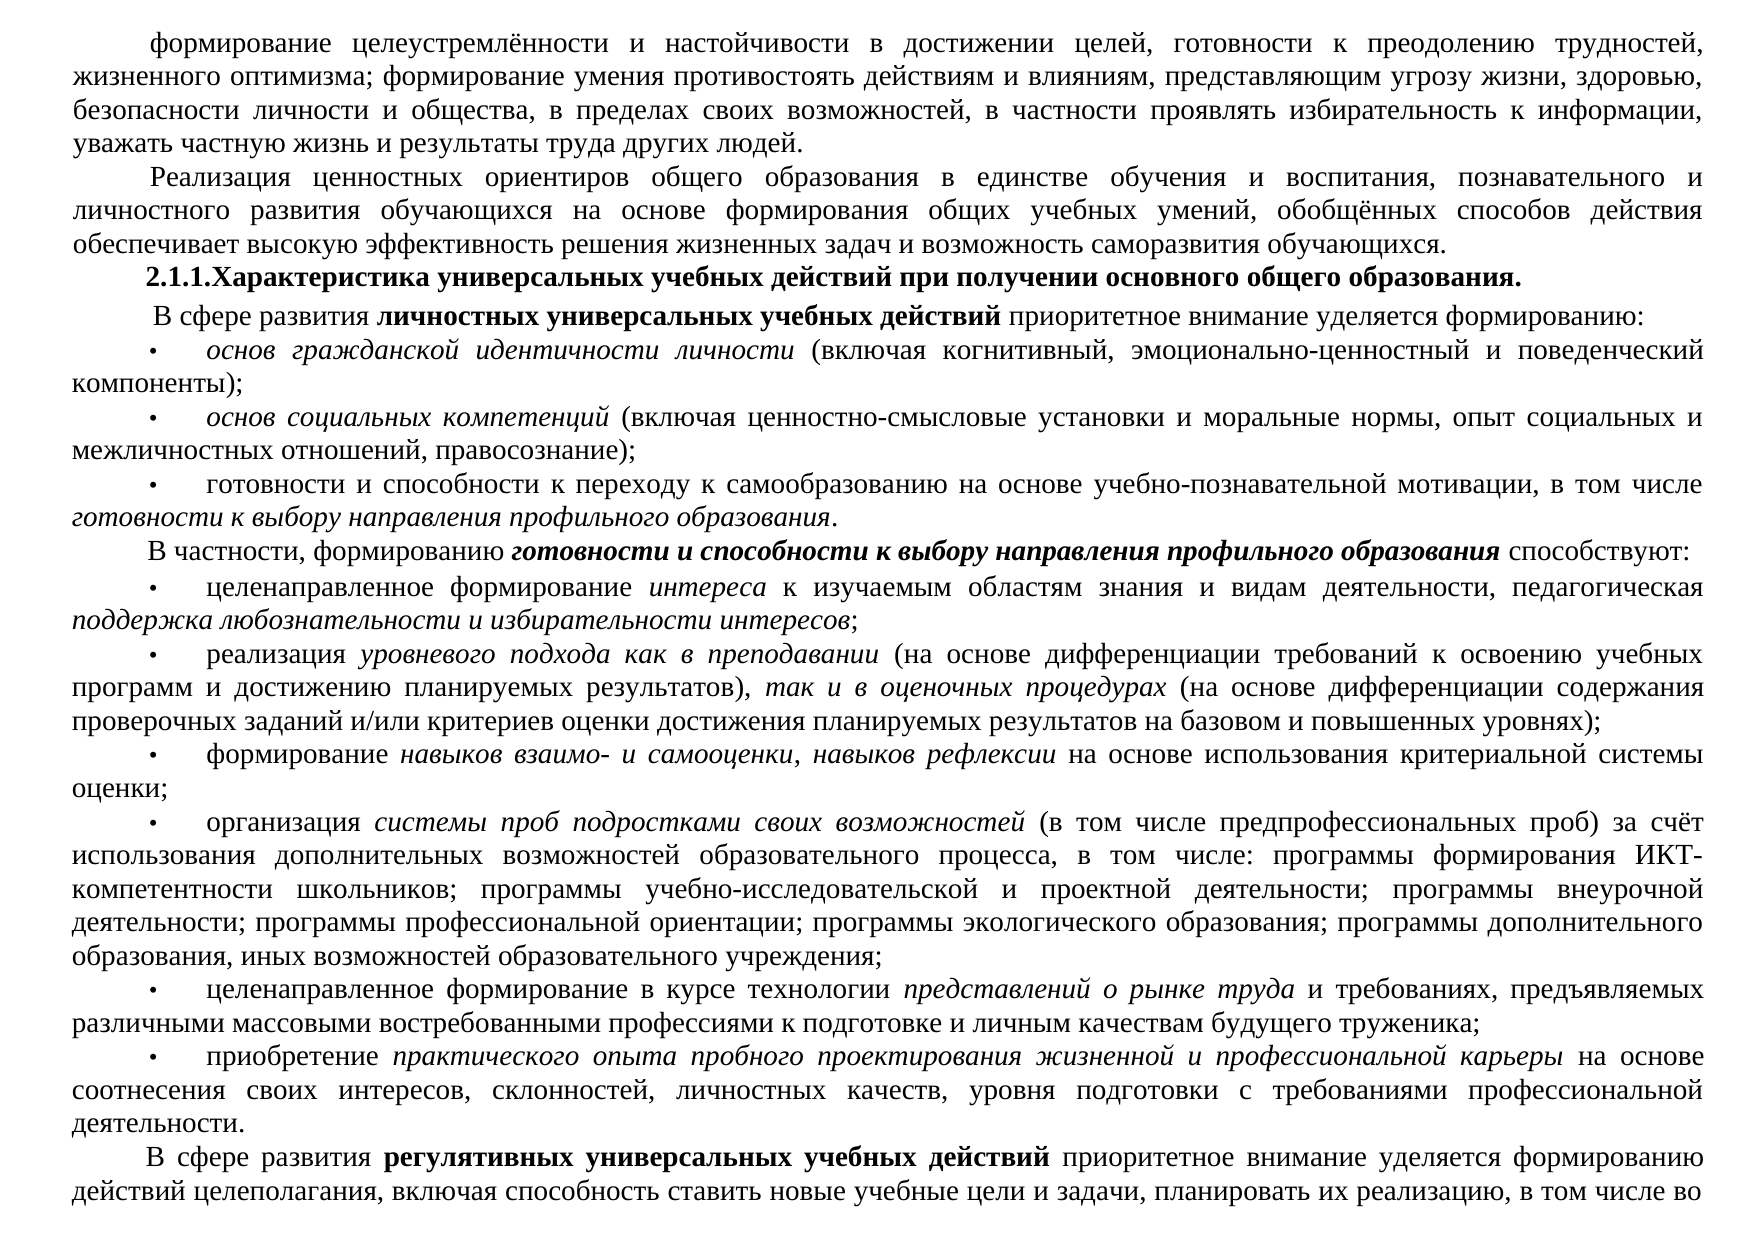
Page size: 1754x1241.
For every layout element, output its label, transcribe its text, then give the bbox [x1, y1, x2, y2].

list реализация уровневого подхода как в преподавании (на основе дифференциации требований к освоению учебных программ и достижению планируемых результатов), так и в оценочных процедурах (на основе дифференциации содержания проверочных заданий и/или критериев оценки достижения планируемых результатов на базовом и повышенных уровнях); [72, 636, 1704, 737]
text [72, 1139, 1704, 1206]
text В сфере развития личностных универсальных учебных действий приоритетное внимание уделяется формированию: [72, 298, 1704, 332]
list основ гражданской идентичности личности (включая когнитивный, эмоционально-ценностный и поведенческий компоненты); [72, 332, 1704, 399]
list формирование навыков взаимо- и самооценки, навыков рефлексии на основе использования критериальной системы оценки; [72, 737, 1704, 804]
text Реализация ценностных ориентиров общего образования в единстве обучения и воспитания, познавательного и личностного развития обучающихся на основе формирования общих учебных умений, обобщённых способов действия обеспечивает высокую эффективность решения жизненных задач и возможность саморазвития обучающихся. [73, 159, 1704, 259]
text 2.1.1.Характеристика универсальных учебных действий при получении основного общего образования. [72, 259, 1705, 293]
list приобретение практического опыта пробного проектирования жизненной и профессиональной карьеры на основе соотнесения своих интересов, склонностей, личностных качеств, уровня подготовки с требованиями профессиональной деятельности. [72, 1038, 1704, 1139]
list основ социальных компетенций (включая ценностно-смысловые установки и моральные нормы, опыт социальных и межличностных отношений, правосознание); [72, 399, 1704, 466]
list целенаправленное формирование интереса к изучаемым областям знания и видам деятельности, педагогическая поддержка любознательности и избирательности интересов; [72, 569, 1704, 636]
list целенаправленное формирование в курсе технологии представлений о рынке труда и требованиях, предъявляемых различными массовыми востребованными профессиями к подготовке и личным качествам будущего труженика; [72, 971, 1704, 1038]
text В частности, формированию готовности и способности к выбору направления профильного образования способствуют: [73, 533, 1717, 567]
list готовности и способности к переходу к самообразованию на основе учебно-познавательной мотивации, в том числе готовности к выбору направления профильного образования. [72, 466, 1704, 533]
text формирование целеустремлённости и настойчивости в достижении целей, готовности к преодолению трудностей, жизненного оптимизма; формирование умения противостоять действиям и влияниям, представляющим угрозу жизни, здоровью, безопасности личности и общества, в пределах своих возможностей, в частности проявлять избирательность к информации, уважать частную жизнь и результаты труда других людей. [73, 25, 1704, 159]
list организация системы проб подростками своих возможностей (в том числе предпрофессиональных проб) за счёт использования дополнительных возможностей образовательного процесса, в том числе: программы формирования ИКТ-компетентности школьников; программы учебно-исследовательской и проектной деятельности; программы внеурочной деятельности; программы профессиональной ориентации; программы экологического образования; программы дополнительного образования, иных возможностей образовательного учреждения; [72, 804, 1704, 971]
